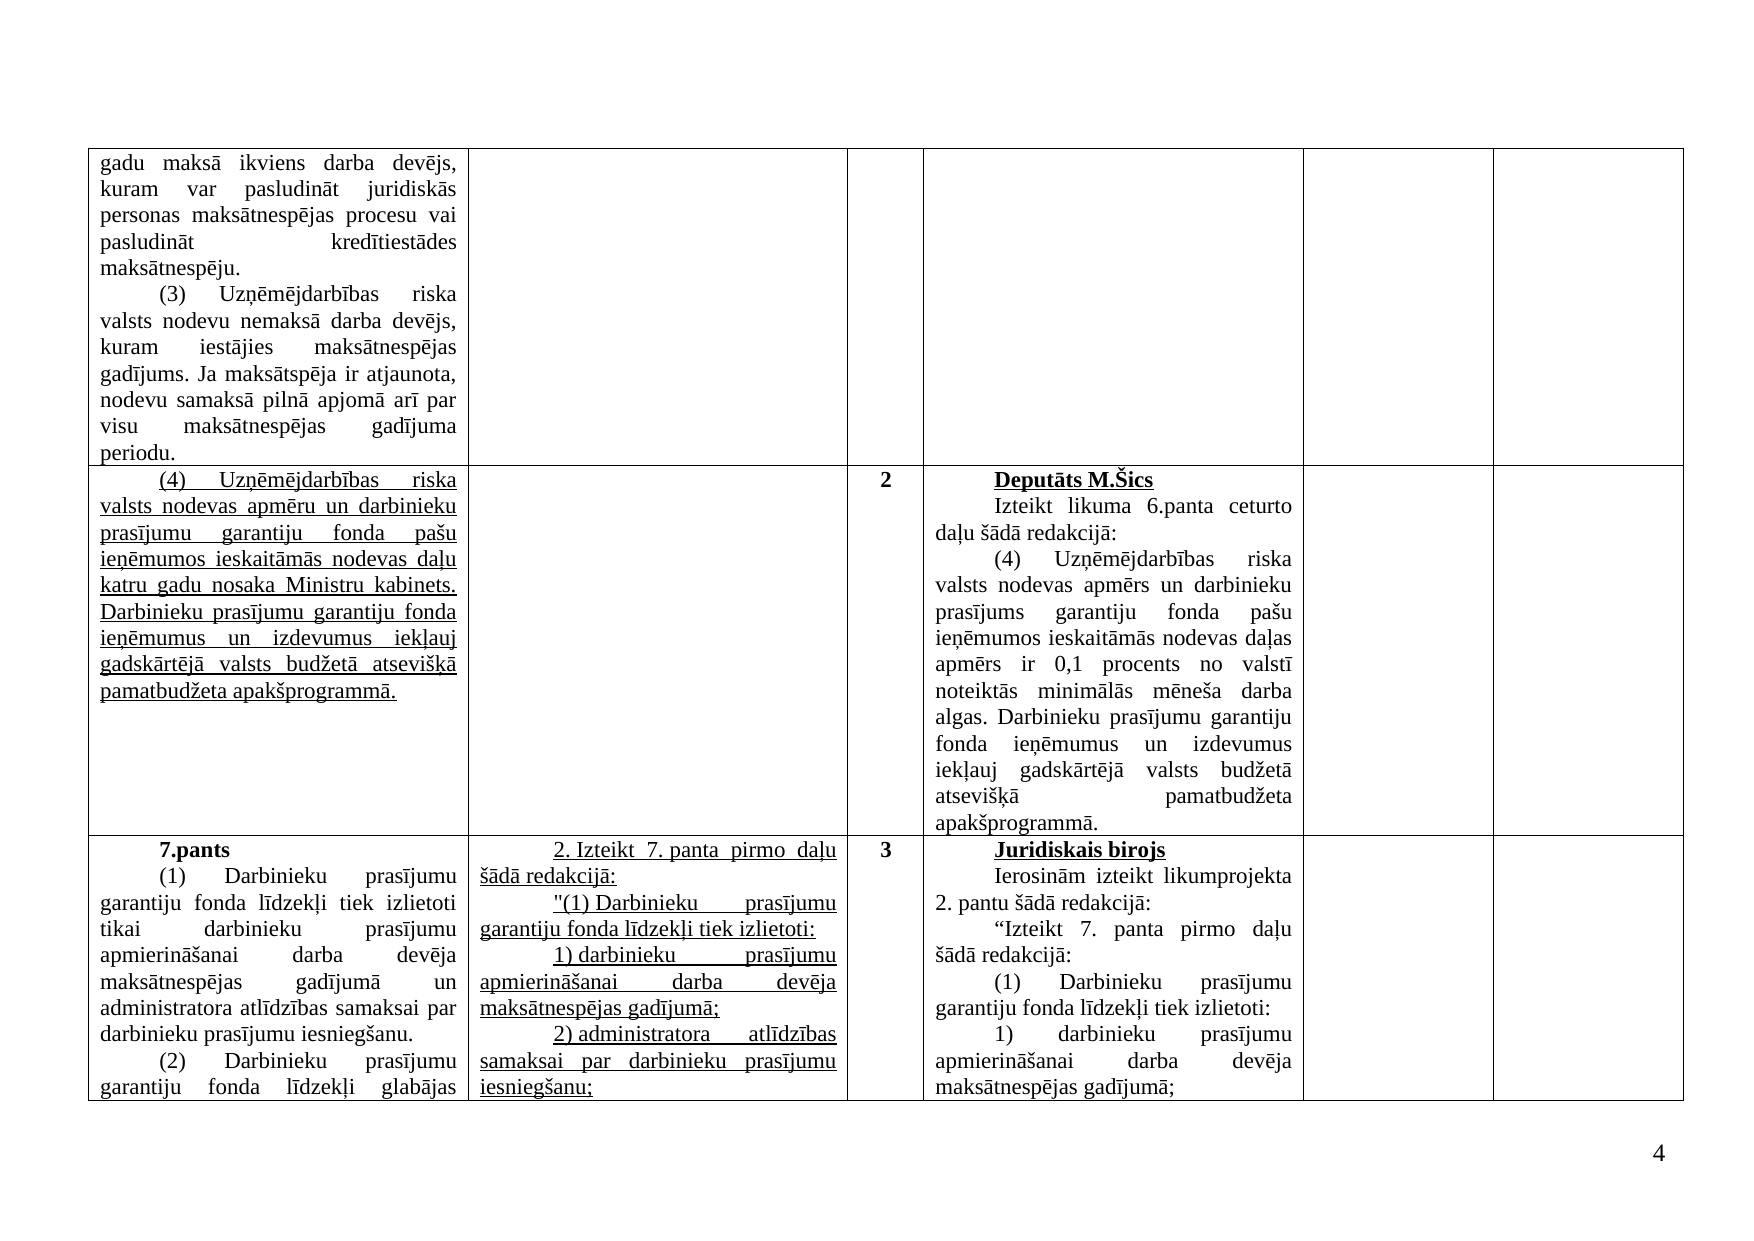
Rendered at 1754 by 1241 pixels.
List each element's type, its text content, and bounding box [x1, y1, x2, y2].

table_cell [1304, 836, 1493, 1099]
table_cell [469, 149, 847, 465]
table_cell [924, 836, 1303, 1099]
table_cell Deputāts M.Šics Izteikt likuma 6.panta ceturto daļu šādā redakcijā: (4) Uzņēmējdarbības riska valsts nodevas apmērs un darbinieku prasījums garantiju fonda pašu ieņēmumos ieskaitāmās nodevas daļas apmērs ir 0,1 procents no valstī noteiktās minimālās mēneša darba algas. Darbinieku prasījumu garantiju fonda ieņēmumus un izdevumus iekļauj gadskārtējā valsts budžetā atsevišķā pamatbudžeta apakšprogrammā. [924, 466, 1303, 835]
table_cell [848, 149, 923, 465]
table_cell [1494, 836, 1683, 1099]
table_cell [89, 149, 468, 465]
table_cell 2 [848, 466, 923, 835]
table_cell (4) Uzņēmējdarbības riska valsts nodevas apmēru un darbinieku prasījumu garantiju fonda pašu ieņēmumos ieskaitāmās nodevas daļu katru gadu nosaka Ministru kabinets. Darbinieku prasījumu garantiju fonda ieņēmumus un izdevumus iekļauj gadskārtējā valsts budžetā atsevišķā pamatbudžeta apakšprogrammā. [89, 466, 468, 835]
table_cell [924, 149, 1303, 465]
table_cell [469, 466, 847, 835]
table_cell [469, 836, 847, 1099]
table_cell 3 [848, 836, 923, 1099]
table_cell [1304, 149, 1493, 465]
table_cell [89, 836, 468, 1099]
table_cell [1494, 466, 1683, 835]
table_cell [1304, 466, 1493, 835]
table_cell [1494, 149, 1683, 465]
